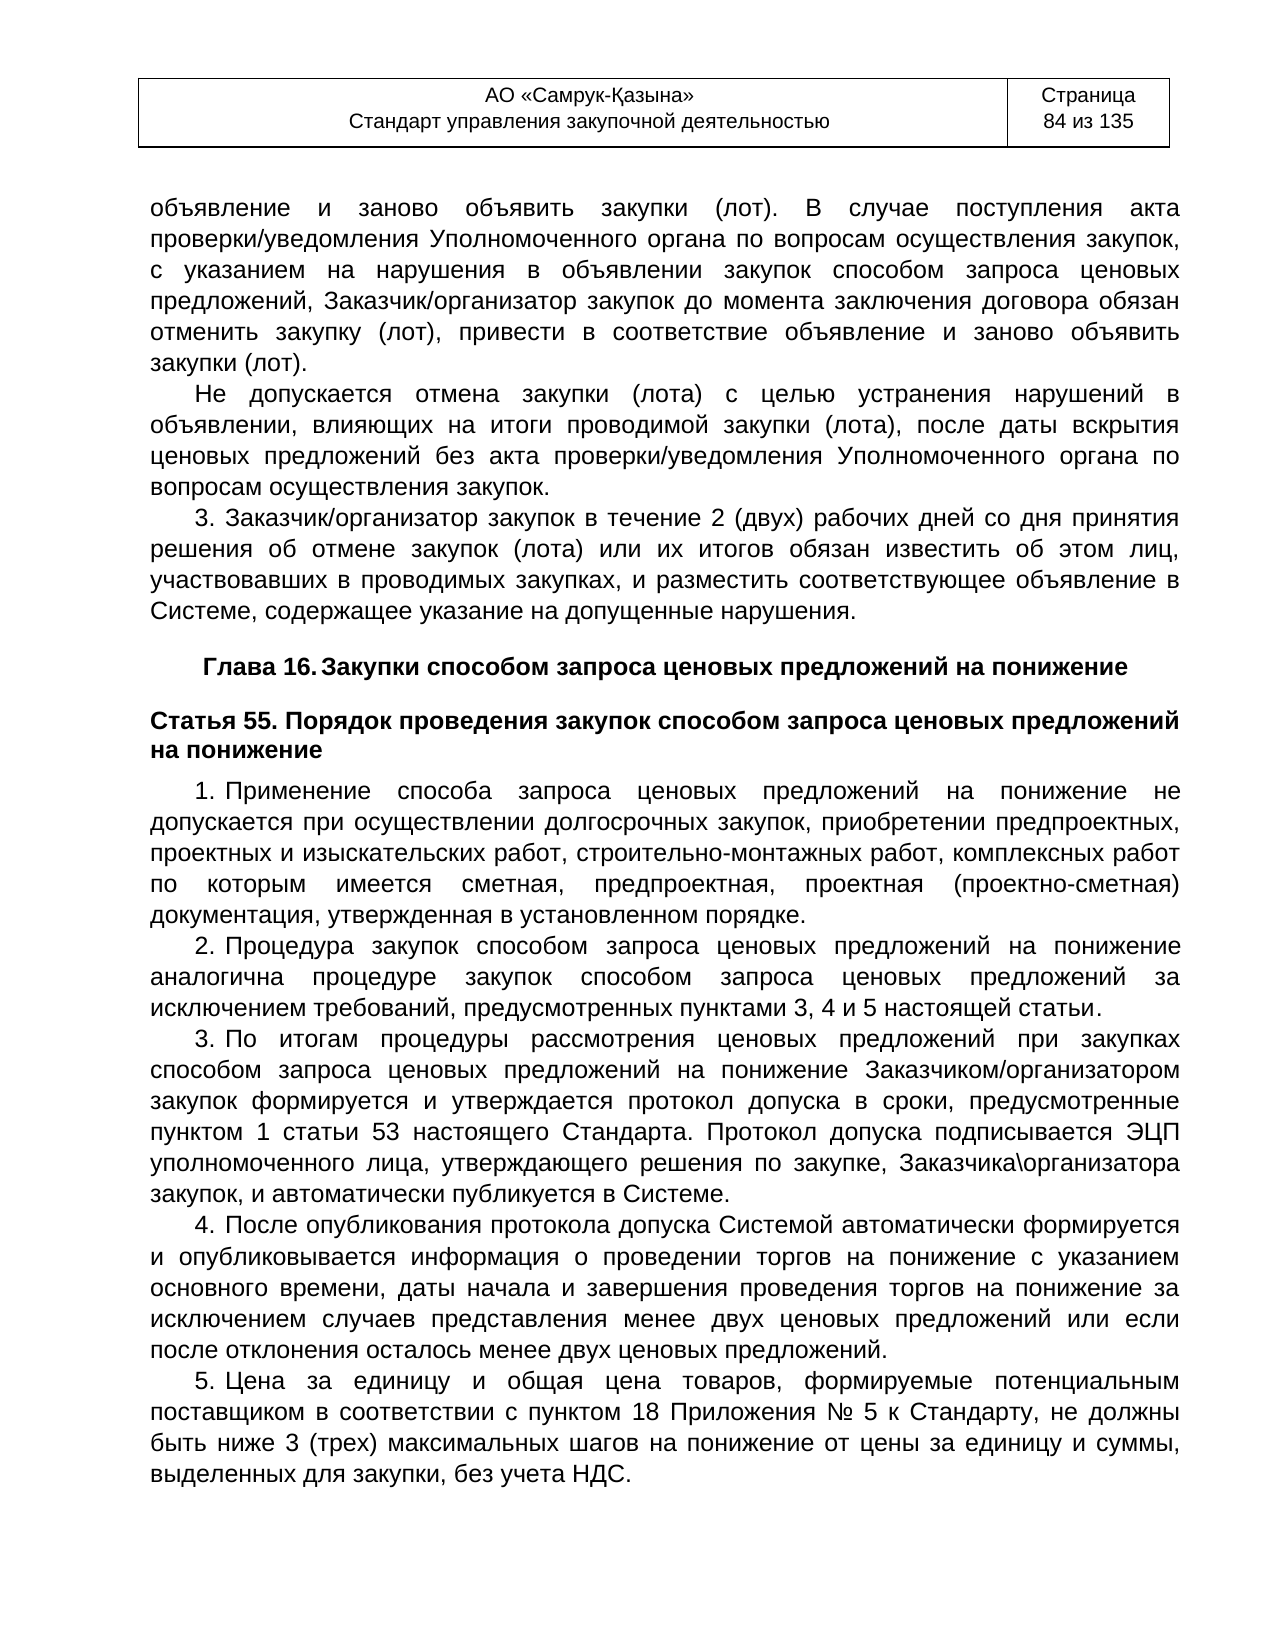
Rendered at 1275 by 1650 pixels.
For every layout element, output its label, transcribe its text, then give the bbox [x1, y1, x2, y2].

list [150, 193, 1181, 377]
list По итогам процедуры рассмотрения ценовых предложений при закупках способом запроса ценовых предложений на понижение Заказчиком/организатором закупок формируется и утверждается протокол допуска в сроки, предусмотренные пунктом 1 статьи 53 настоящего Стандарта. Протокол допуска подписывается ЭЦП уполномоченного лица, утверждающего решения по закупке, Заказчика\организатора закупок, и автоматически публикуется в Системе. [150, 1024, 1181, 1208]
list Порядок проведения закупок способом запроса ценовых предложений на понижение [150, 706, 1184, 763]
list После опубликования протокола допуска Системой автоматически формируется и опубликовывается информация о проведении торгов на понижение с указанием основного времени, даты начала и завершения проведения торгов на понижение за исключением случаев представления менее двух ценовых предложений или если после отклонения осталось менее двух ценовых предложений. [150, 1211, 1181, 1363]
list Процедура закупок способом запроса ценовых предложений на понижение аналогична процедуре закупок способом запроса ценовых предложений за исключением требований, предусмотренных пунктами 3, 4 и 5 настоящей статьи. [150, 931, 1181, 1022]
list Применение способа запроса ценовых предложений на понижение не допускается при осуществлении долгосрочных закупок, приобретении предпроектных, проектных и изыскательских работ, строительно-монтажных работ, комплексных работ по которым имеется сметная, предпроектная, проектная (проектно-сметная) документация, утвержденная в установленном порядке. [150, 776, 1181, 929]
list Цена за единицу и общая цена товаров, формируемые потенциальным поставщиком в соответствии с пунктом 18 Приложения № 5 к Стандарту, не должны быть ниже 3 (трех) максимальных шагов на понижение от цены за единицу и суммы, выделенных для закупки, без учета НДС. [150, 1366, 1181, 1488]
list Заказчик/организатор закупок в течение 2 (двух) рабочих дней со дня принятия решения об отмене закупок (лота) или их итогов обязан известить об этом лиц, участвовавших в проводимых закупках, и разместить соответствующее объявление в Системе, содержащее указание на допущенные нарушения. [150, 503, 1181, 625]
list Закупки способом запроса ценовых предложений на понижение [150, 652, 1181, 681]
list Не допускается отмена закупки (лота) с целью устранения нарушений в объявлении, влияющих на итоги проводимой закупки (лота), после даты вскрытия ценовых предложений без акта проверки/уведомления Уполномоченного органа по вопросам осуществления закупок. [150, 379, 1181, 501]
